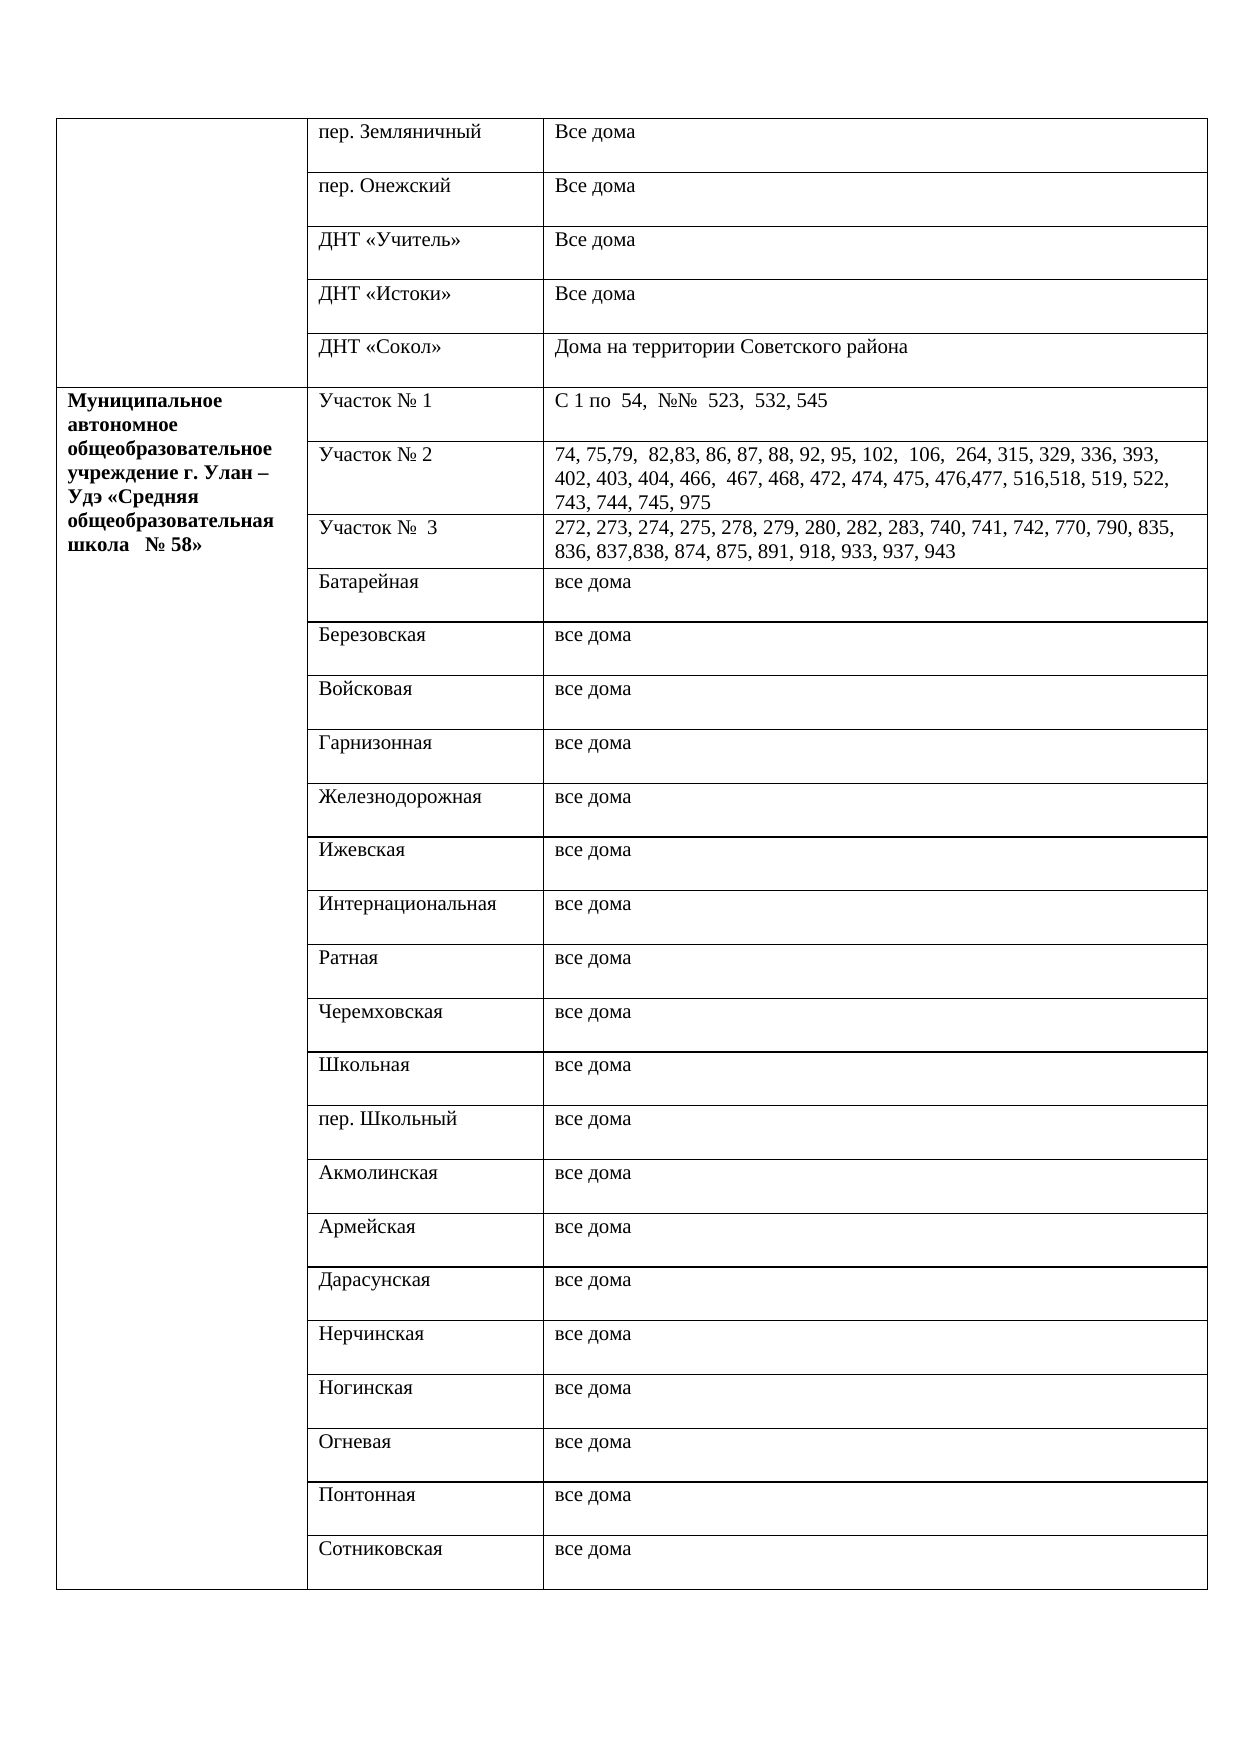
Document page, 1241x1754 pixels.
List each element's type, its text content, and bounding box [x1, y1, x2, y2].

table_cell Нерчинская [308, 1321, 543, 1374]
table_cell все дома [544, 1483, 1207, 1535]
table_cell все дома [544, 1375, 1207, 1428]
table_cell Все дома [544, 173, 1207, 226]
table_cell все дома [544, 1214, 1207, 1266]
table_cell ДНТ «Сокол» [308, 334, 543, 387]
table_cell Все дома [544, 227, 1207, 279]
table_cell Черемховская [308, 999, 543, 1051]
table_cell все дома [544, 1268, 1207, 1320]
table_cell Батарейная [308, 569, 543, 621]
table_cell Школьная [308, 1053, 543, 1105]
table_cell Дома на территории Советского района [544, 334, 1207, 387]
table_cell Понтонная [308, 1483, 543, 1535]
table_cell Интернациональная [308, 891, 543, 944]
table_cell все дома [544, 676, 1207, 729]
table_cell все дома [544, 999, 1207, 1051]
table_cell Березовская [308, 623, 543, 675]
table_cell все дома [544, 1429, 1207, 1481]
table_cell Муниципальное автономное общеобразовательное учреждение г. Улан – Удэ «Средняя общеобразовательная школа № 58» [57, 388, 307, 1589]
table_cell все дома [544, 569, 1207, 621]
table_cell пер. Земляничный [308, 119, 543, 172]
table_cell Акмолинская [308, 1160, 543, 1213]
table_cell все дома [544, 623, 1207, 675]
table_cell все дома [544, 891, 1207, 944]
table_cell все дома [544, 945, 1207, 998]
table_cell пер. Онежский [308, 173, 543, 226]
table_cell все дома [544, 1160, 1207, 1213]
table_cell Огневая [308, 1429, 543, 1481]
table_cell все дома [544, 1536, 1207, 1589]
table_cell ДНТ «Учитель» [308, 227, 543, 279]
table_cell Участок № 3 [308, 515, 543, 568]
table_cell 74, 75,79, 82,83, 86, 87, 88, 92, 95, 102, 106, 264, 315, 329, 336, 393, 402, 403, 404, 466, 467, 468, 472, 474, 475, 476,477, 516,518, 519, 522, 743, 744, 745, 975 [544, 442, 1207, 514]
table_cell Войсковая [308, 676, 543, 729]
table_cell Ратная [308, 945, 543, 998]
table_cell Все дома [544, 280, 1207, 333]
table_cell 272, 273, 274, 275, 278, 279, 280, 282, 283, 740, 741, 742, 770, 790, 835, 836, 837,838, 874, 875, 891, 918, 933, 937, 943 [544, 515, 1207, 568]
table_cell все дома [544, 1106, 1207, 1159]
table_cell Сотниковская [308, 1536, 543, 1589]
table_cell Ногинская [308, 1375, 543, 1428]
table_cell все дома [544, 1321, 1207, 1374]
table_cell все дома [544, 1053, 1207, 1105]
table_cell Участок № 1 [308, 388, 543, 441]
table_cell С 1 по 54, №№ 523, 532, 545 [544, 388, 1207, 441]
table_cell Ижевская [308, 838, 543, 890]
table_cell Участок № 2 [308, 442, 543, 514]
table_cell Железнодорожная [308, 784, 543, 836]
table_cell Все дома [544, 119, 1207, 172]
table_cell все дома [544, 838, 1207, 890]
table_cell пер. Школьный [308, 1106, 543, 1159]
table_cell Армейская [308, 1214, 543, 1266]
table_cell все дома [544, 730, 1207, 783]
table_cell ДНТ «Истоки» [308, 280, 543, 333]
table_cell Дарасунская [308, 1268, 543, 1320]
table_cell Гарнизонная [308, 730, 543, 783]
table_cell все дома [544, 784, 1207, 836]
